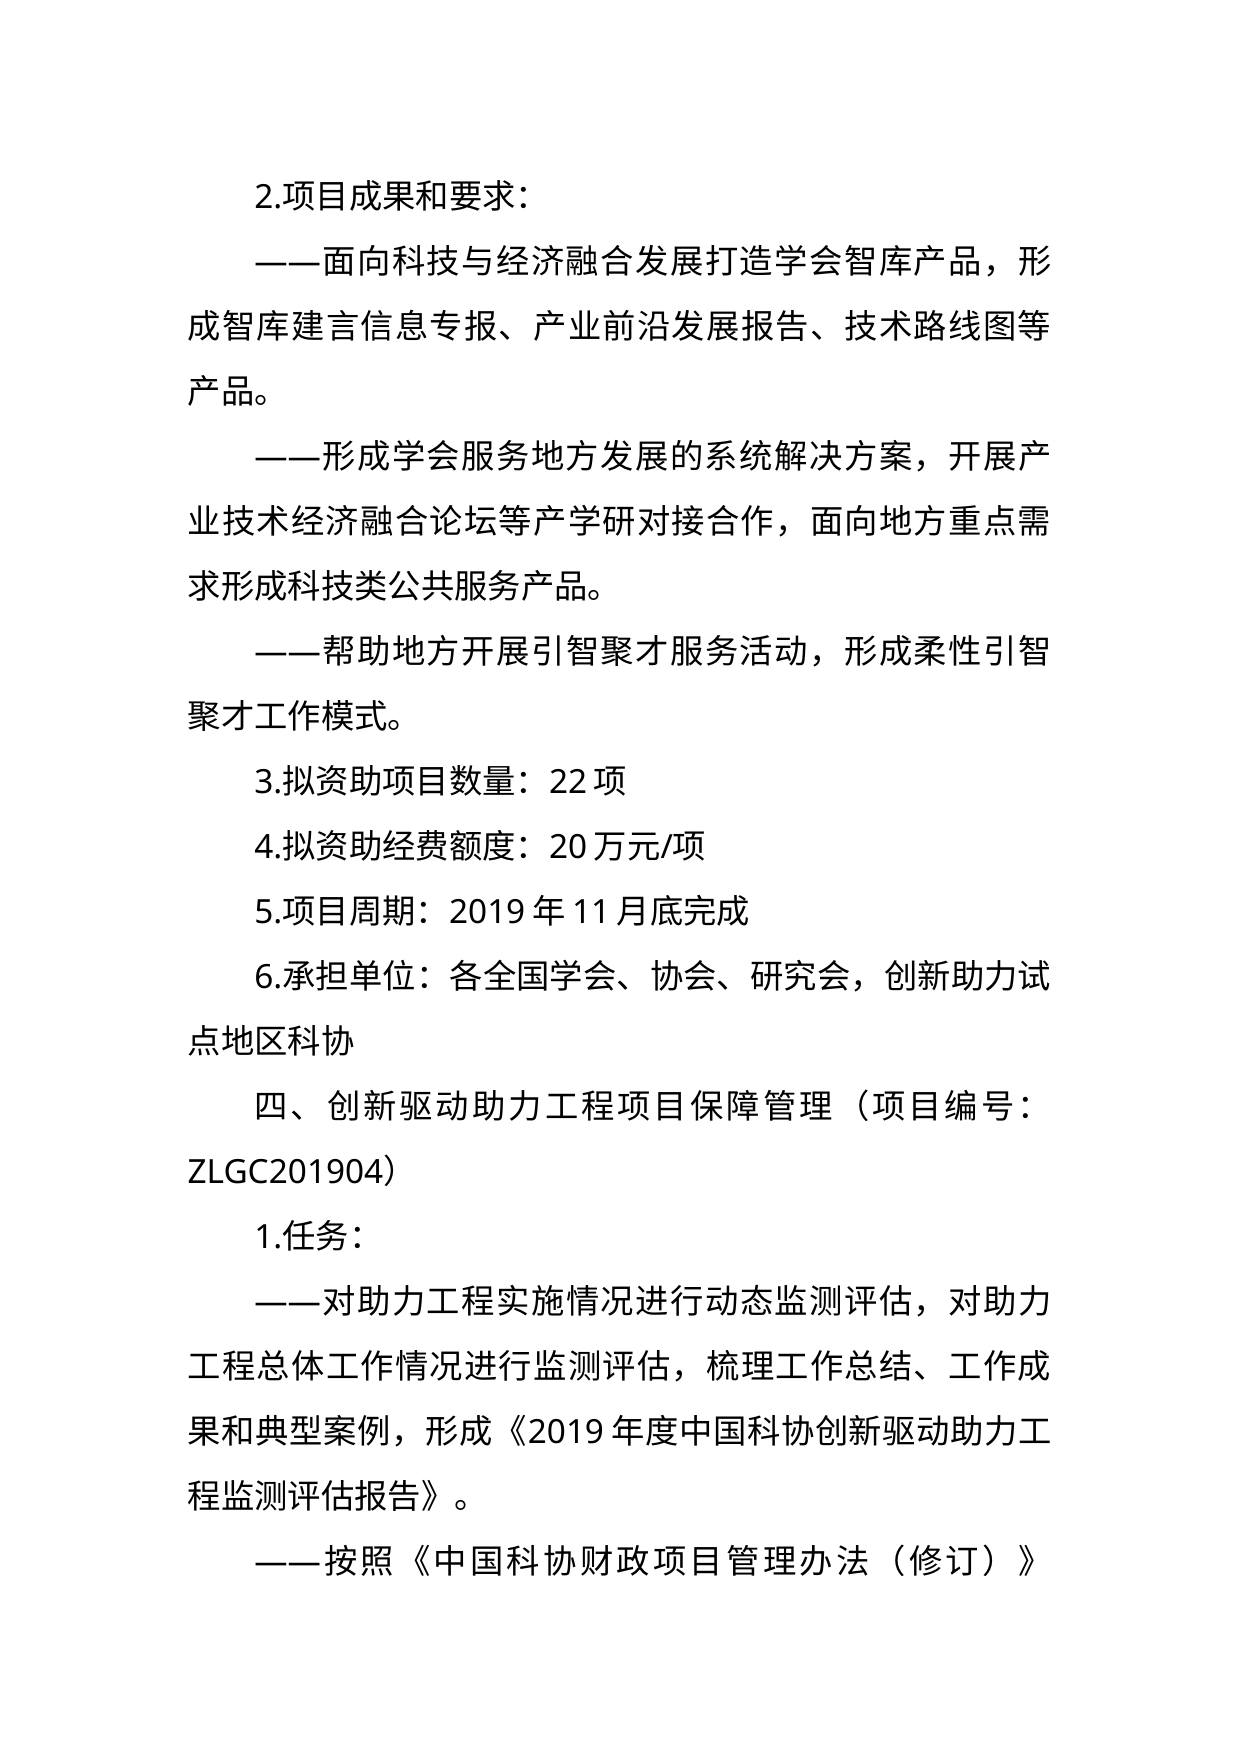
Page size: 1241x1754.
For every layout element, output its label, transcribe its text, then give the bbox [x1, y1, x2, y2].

text 5.项目周期：2019年11月底完成 [187, 877, 1053, 942]
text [187, 1527, 1053, 1592]
text ——形成学会服务地方发展的系统解决方案，开展产业技术经济融合论坛等产学研对接合作，面向地方重点需求形成科技类公共服务产品。 [187, 422, 1053, 617]
text ——帮助地方开展引智聚才服务活动，形成柔性引智聚才工作模式。 [187, 617, 1053, 747]
text ——面向科技与经济融合发展打造学会智库产品，形成智库建言信息专报、产业前沿发展报告、技术路线图等产品。 [187, 227, 1053, 422]
text ——对助力工程实施情况进行动态监测评估，对助力工程总体工作情况进行监测评估，梳理工作总结、工作成果和典型案例，形成《2019年度中国科协创新驱动助力工程监测评估报告》。 [187, 1267, 1053, 1527]
text 1.任务： [187, 1202, 1053, 1267]
text 6.承担单位：各全国学会、协会、研究会，创新助力试点地区科协 [187, 942, 1053, 1072]
text 四、创新驱动助力工程项目保障管理（项目编号：ZLGC201904） [187, 1072, 1053, 1202]
text 3.拟资助项目数量：22项 [187, 747, 1053, 812]
text 2.项目成果和要求： [187, 162, 1053, 227]
text 4.拟资助经费额度：20万元/项 [187, 812, 1053, 877]
